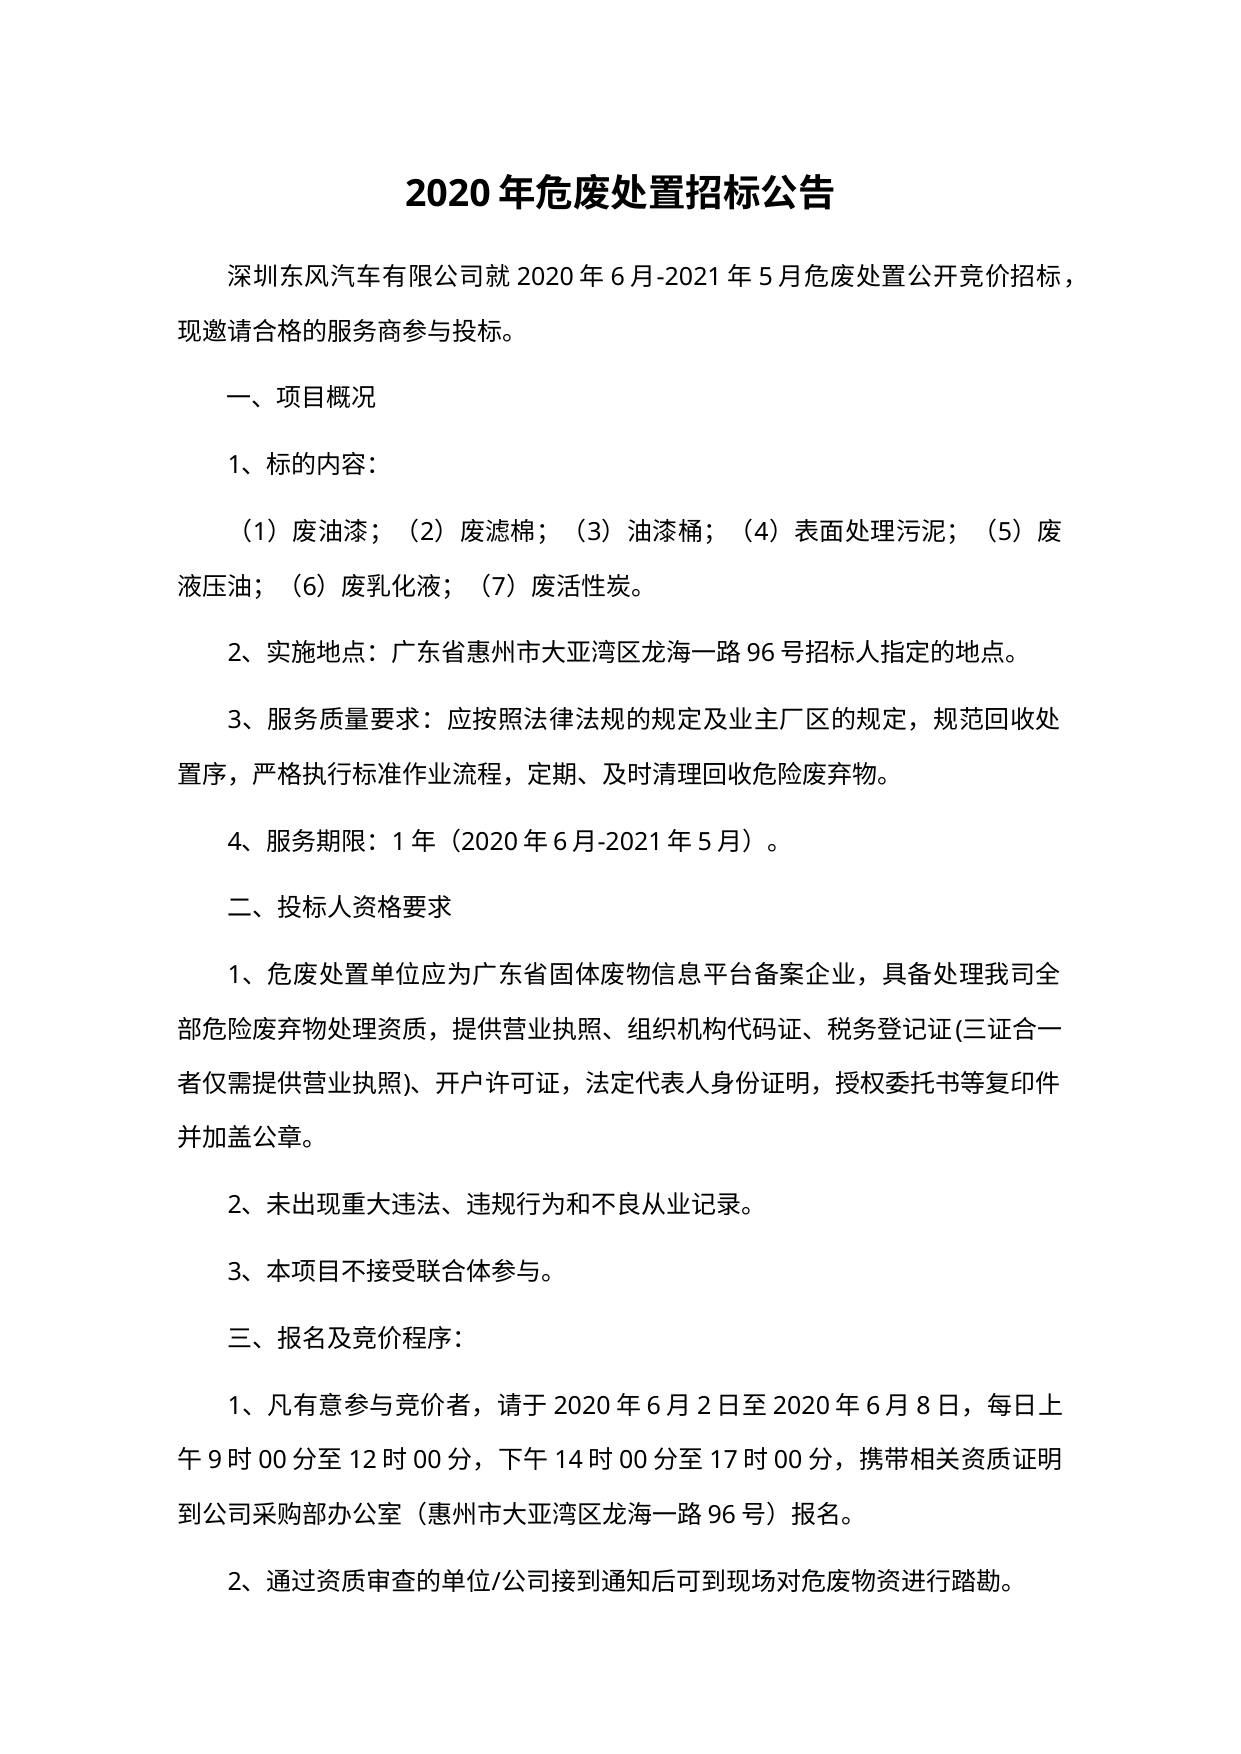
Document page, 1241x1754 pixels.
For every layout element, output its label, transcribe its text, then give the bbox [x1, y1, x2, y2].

text 二、投标人资格要求 [177, 888, 1063, 924]
text （1）废油漆；（2）废滤棉；（3）油漆桶；（4）表面处理污泥；（5）废液压油；（6）废乳化液；（7）废活性炭。 [177, 512, 1063, 602]
text 1、标的内容： [177, 445, 1063, 481]
text 深圳东风汽车有限公司就2020年6月-2021年5月危废处置公开竞价招标，现邀请合格的服务商参与投标。 [177, 257, 1063, 347]
text 4、服务期限：1年（2020年6月-2021年5月）。 [177, 821, 1063, 857]
text 2、通过资质审查的单位/公司接到通知后可到现场对危废物资进行踏勘。 [177, 1561, 1063, 1597]
text 3、本项目不接受联合体参与。 [177, 1252, 1063, 1288]
text 2、实施地点：广东省惠州市大亚湾区龙海一路96号招标人指定的地点。 [177, 633, 1063, 669]
text 三、报名及竞价程序： [177, 1318, 1063, 1355]
text 一、项目概况 [202, 378, 1063, 414]
text 1、危废处置单位应为广东省固体废物信息平台备案企业，具备处理我司全部危险废弃物处理资质，提供营业执照、组织机构代码证、税务登记证(三证合一者仅需提供营业执照)、开户许可证，法定代表人身份证明，授权委托书等复印件并加盖公章。 [177, 955, 1063, 1154]
text 1、凡有意参与竞价者，请于2020年6月2日至2020年6月8日，每日上午9时00分至12时00分，下午14时00分至17时00分，携带相关资质证明到公司采购部办公室（惠州市大亚湾区龙海一路96号）报名。 [177, 1385, 1063, 1530]
text 3、服务质量要求：应按照法律法规的规定及业主厂区的规定，规范回收处置序，严格执行标准作业流程，定期、及时清理回收危险废弃物。 [177, 700, 1063, 790]
text 2、未出现重大违法、违规行为和不良从业记录。 [177, 1185, 1063, 1221]
text 2020年危废处置招标公告 [177, 162, 1063, 217]
